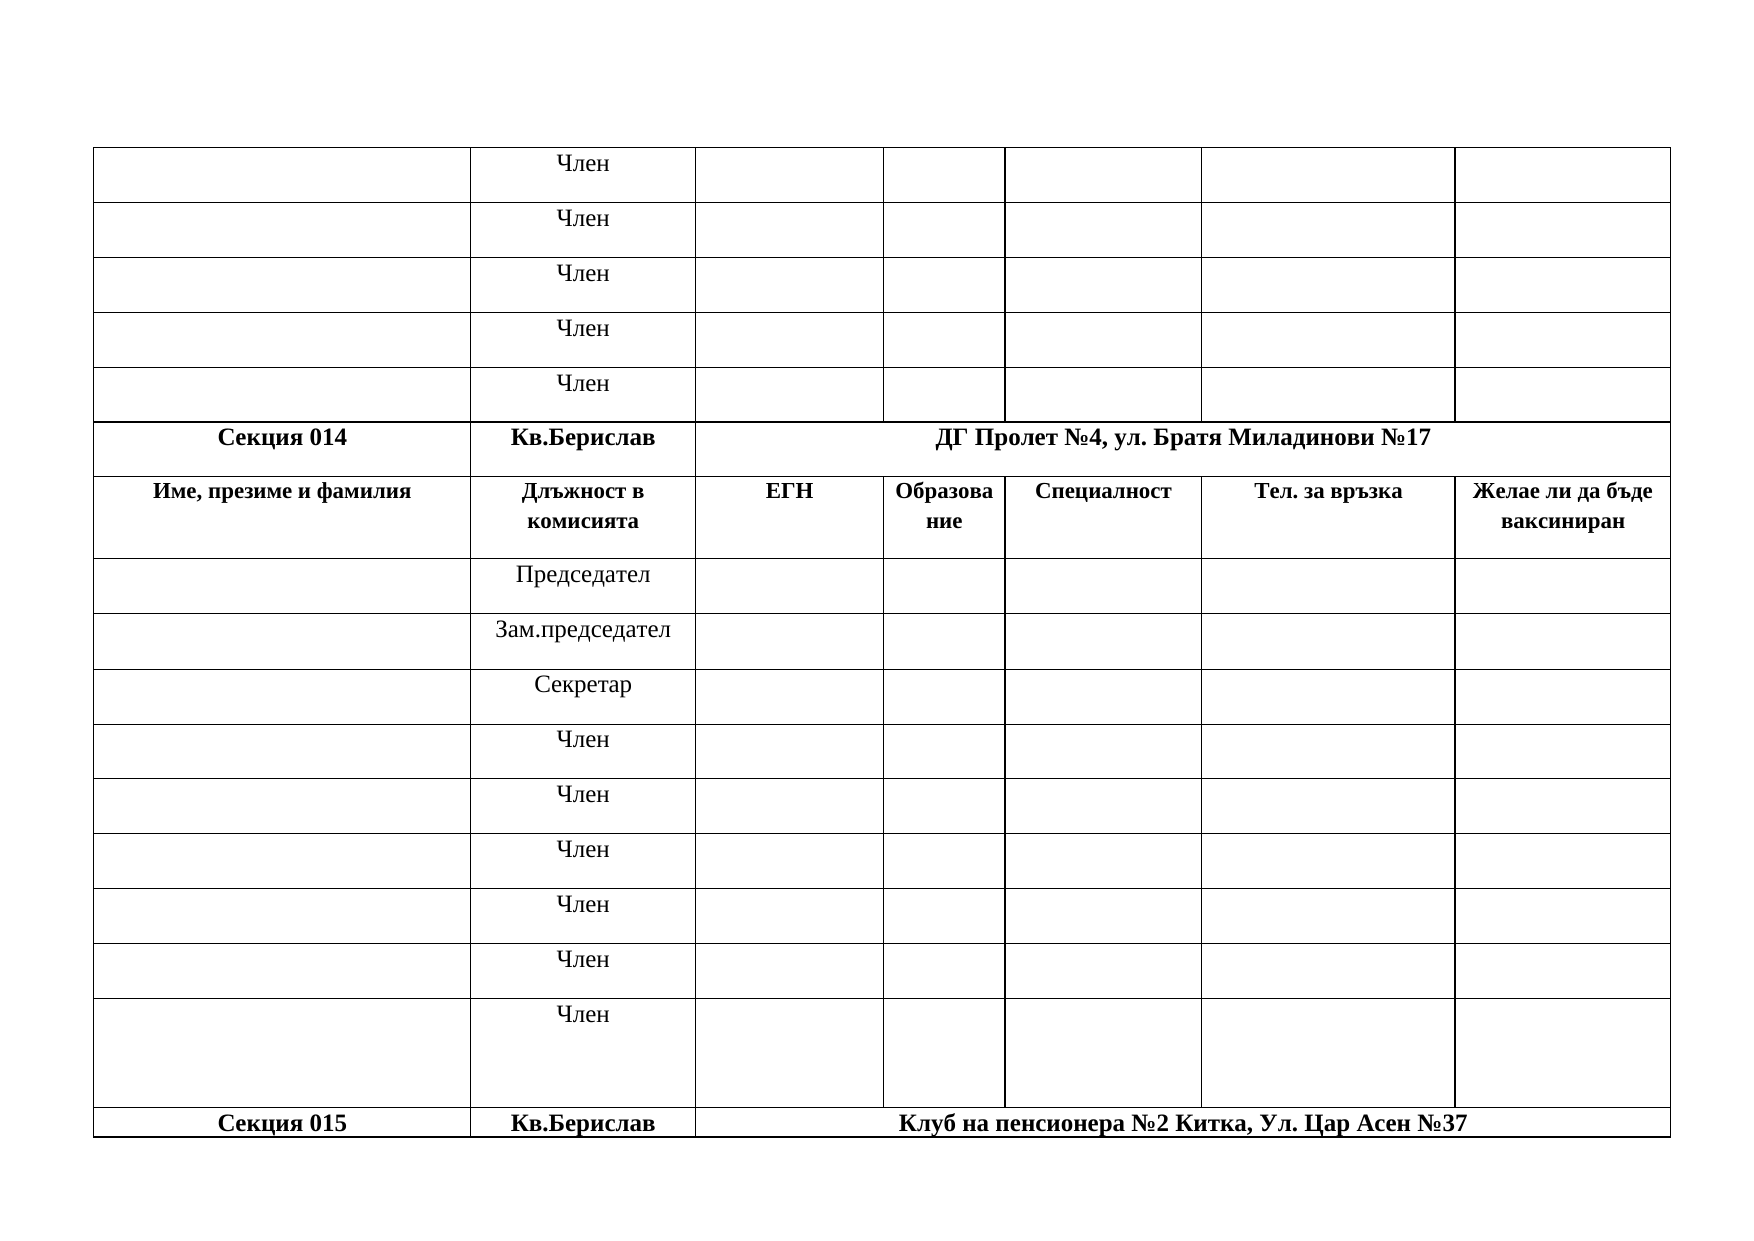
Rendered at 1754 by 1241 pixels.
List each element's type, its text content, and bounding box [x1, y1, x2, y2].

table_cell [94, 258, 470, 312]
table_cell [696, 944, 883, 998]
table_cell [696, 148, 883, 202]
table_cell [1202, 999, 1454, 1107]
table_cell Член [471, 999, 695, 1107]
table_cell [696, 889, 883, 943]
table_cell [94, 834, 470, 888]
table_cell [1456, 368, 1670, 421]
table_cell [1456, 203, 1670, 257]
table_cell [1006, 725, 1201, 778]
table_cell [884, 670, 1004, 723]
table_cell Тел. за връзка [1202, 477, 1454, 558]
table_cell [884, 559, 1004, 613]
table_cell Секретар [471, 670, 695, 723]
table_cell [884, 725, 1004, 778]
table_cell [1456, 559, 1670, 613]
table_cell [1006, 889, 1201, 943]
table_cell [1456, 889, 1670, 943]
table_cell [696, 779, 883, 833]
table_cell [696, 614, 883, 668]
table_cell Член [471, 313, 695, 367]
table_cell [1456, 834, 1670, 888]
table_cell [1456, 258, 1670, 312]
table_cell [1202, 258, 1454, 312]
table_cell Длъжност в комисията [471, 477, 695, 558]
table_cell [1202, 944, 1454, 998]
table_cell [1006, 670, 1201, 723]
table_cell [1006, 203, 1201, 257]
table_cell Зам.председател [471, 614, 695, 668]
table_cell ДГ Пролет №4, ул. Братя Миладинови №17 [696, 423, 1670, 476]
table_cell [884, 368, 1004, 421]
table_cell [1006, 614, 1201, 668]
table_cell [1006, 944, 1201, 998]
table_cell [94, 670, 470, 723]
table_cell [884, 779, 1004, 833]
table_cell [1202, 834, 1454, 888]
table_cell [1456, 999, 1670, 1107]
table_cell [1006, 834, 1201, 888]
table_cell [1006, 148, 1201, 202]
table_cell Председател [471, 559, 695, 613]
table_cell [696, 203, 883, 257]
table_cell [696, 258, 883, 312]
table_cell [94, 889, 470, 943]
table_cell ЕГН [696, 477, 883, 558]
table_cell [884, 203, 1004, 257]
table_cell Специалност [1006, 477, 1201, 558]
table_cell [696, 725, 883, 778]
table_cell [1456, 148, 1670, 202]
table_cell [1456, 725, 1670, 778]
table_cell [884, 889, 1004, 943]
table_cell Секция 015 [94, 1108, 470, 1136]
table_cell [1006, 368, 1201, 421]
table_cell [696, 670, 883, 723]
table_cell [884, 258, 1004, 312]
table_cell [94, 203, 470, 257]
table_cell Кв.Берислав [471, 1108, 695, 1136]
table_cell [696, 559, 883, 613]
table_cell [94, 725, 470, 778]
table_cell [1202, 614, 1454, 668]
table_cell [1202, 725, 1454, 778]
table_cell [1006, 779, 1201, 833]
table_cell [1202, 148, 1454, 202]
table_cell Член [471, 944, 695, 998]
table_cell Член [471, 889, 695, 943]
table_cell [94, 368, 470, 421]
table_cell [1202, 368, 1454, 421]
table_cell [94, 779, 470, 833]
table_cell [1006, 559, 1201, 613]
table_cell [696, 834, 883, 888]
table_cell [1006, 258, 1201, 312]
table_cell [884, 944, 1004, 998]
table_cell Кв.Берислав [471, 423, 695, 476]
table_cell [1202, 313, 1454, 367]
table_cell [1456, 670, 1670, 723]
table_cell [94, 944, 470, 998]
table_cell [94, 313, 470, 367]
table_cell [884, 148, 1004, 202]
table_cell Член [471, 148, 695, 202]
table_cell Име, презиме и фамилия [94, 477, 470, 558]
table_cell [696, 313, 883, 367]
table_cell [884, 614, 1004, 668]
table_cell [1202, 559, 1454, 613]
table_cell Член [471, 725, 695, 778]
table_cell [1202, 670, 1454, 723]
table_cell [1456, 313, 1670, 367]
table_cell Образование [884, 477, 1004, 558]
table_cell [1006, 999, 1201, 1107]
table_cell [1456, 779, 1670, 833]
table_cell [884, 999, 1004, 1107]
table_cell Секция 014 [94, 423, 470, 476]
table_cell Член [471, 368, 695, 421]
table_cell [94, 559, 470, 613]
table_cell [94, 999, 470, 1107]
table_cell [94, 148, 470, 202]
table_cell Член [471, 203, 695, 257]
table_cell [696, 999, 883, 1107]
table_cell [884, 834, 1004, 888]
table_cell [1006, 313, 1201, 367]
table_cell Член [471, 834, 695, 888]
table_cell Член [471, 258, 695, 312]
table_cell [1202, 779, 1454, 833]
table_cell [884, 313, 1004, 367]
table_cell [1202, 889, 1454, 943]
table_cell [1456, 614, 1670, 668]
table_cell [696, 1108, 1670, 1136]
table_cell [1456, 944, 1670, 998]
table_cell [94, 614, 470, 668]
table_cell Желае ли да бъде ваксиниран [1456, 477, 1670, 558]
table_cell [696, 368, 883, 421]
table_cell Член [471, 779, 695, 833]
table_cell [1202, 203, 1454, 257]
